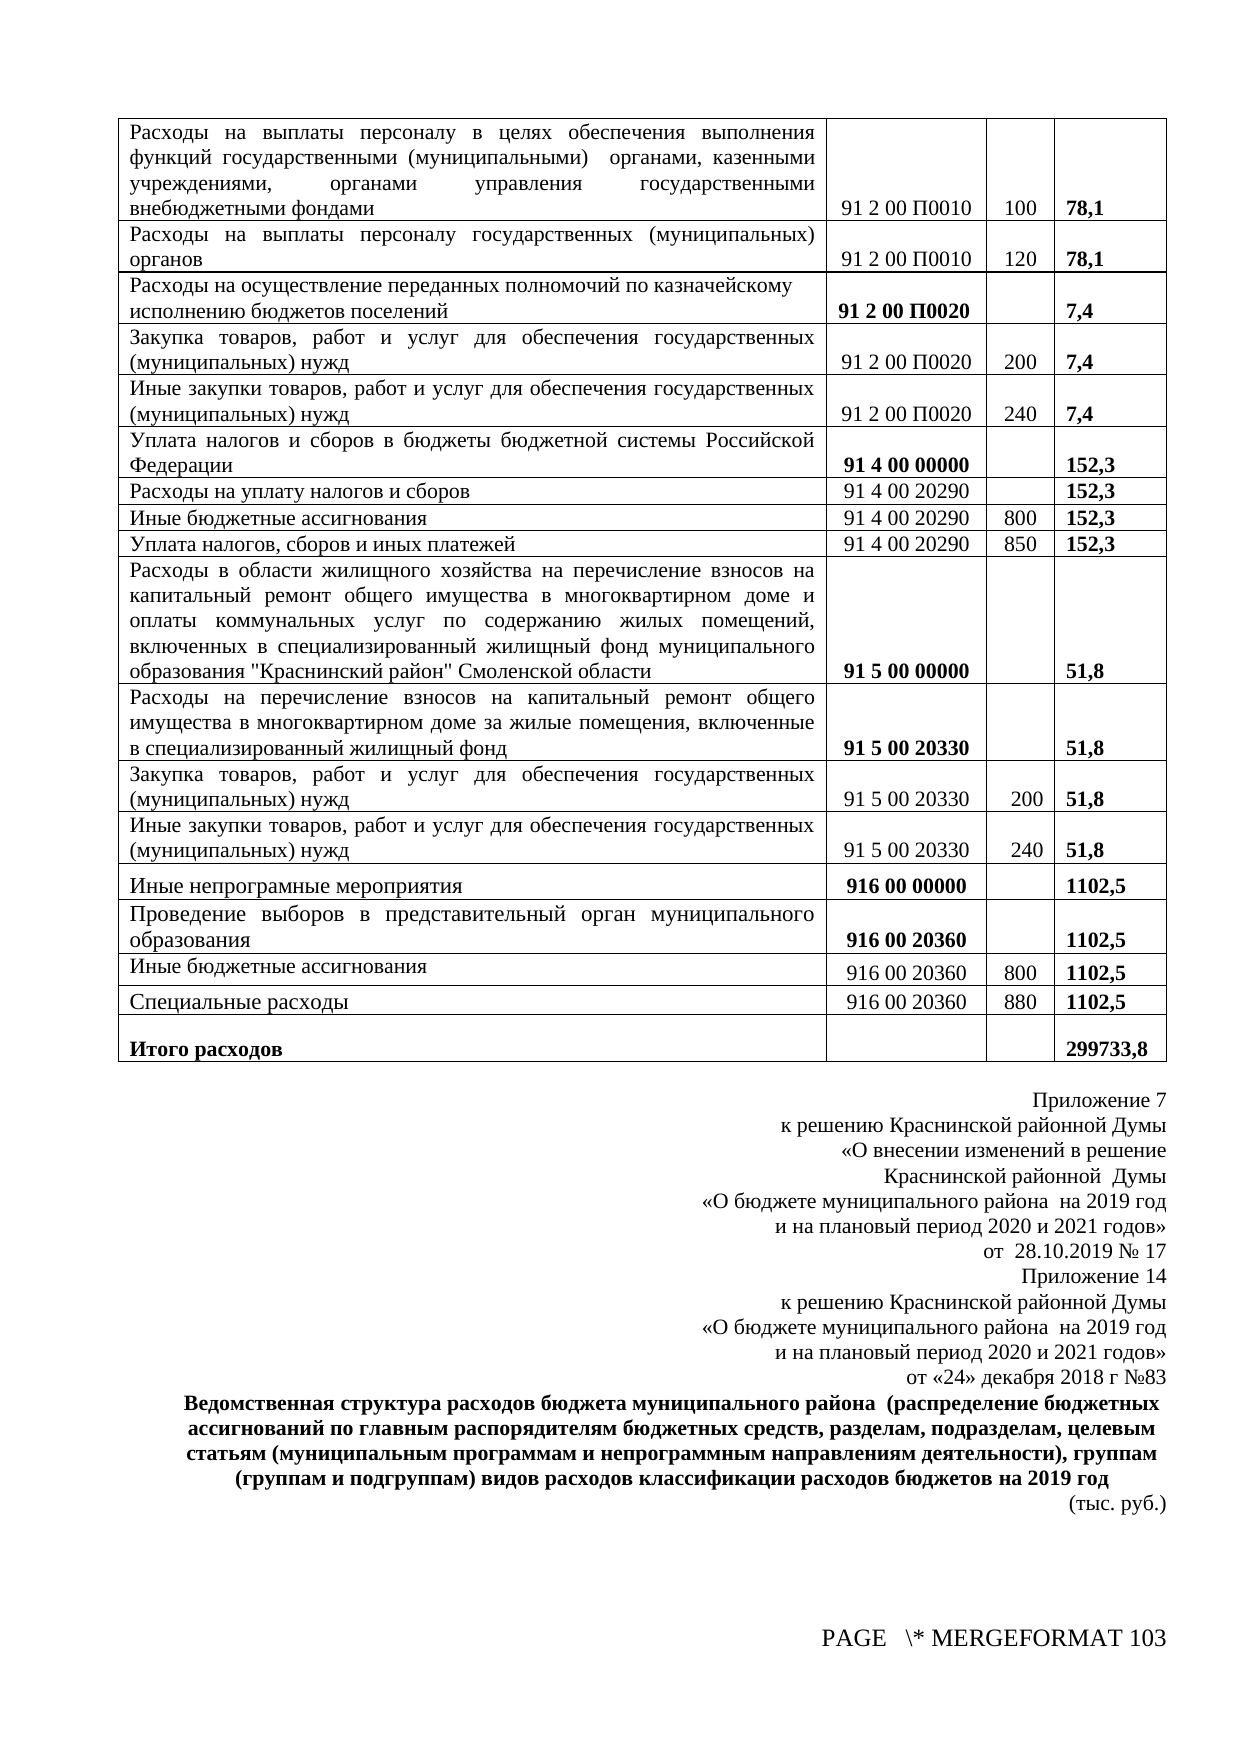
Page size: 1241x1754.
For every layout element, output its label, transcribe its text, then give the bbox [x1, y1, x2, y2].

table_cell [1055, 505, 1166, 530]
text «О внесении изменений в решение [177, 1137, 1167, 1163]
text Приложение 14 [177, 1263, 1167, 1289]
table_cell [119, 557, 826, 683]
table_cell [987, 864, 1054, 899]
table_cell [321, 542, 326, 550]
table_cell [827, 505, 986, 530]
text «О бюджете муниципального района на 2019 год [177, 1314, 1167, 1339]
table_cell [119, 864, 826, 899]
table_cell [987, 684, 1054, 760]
text (тыс. руб.) [177, 1490, 1167, 1516]
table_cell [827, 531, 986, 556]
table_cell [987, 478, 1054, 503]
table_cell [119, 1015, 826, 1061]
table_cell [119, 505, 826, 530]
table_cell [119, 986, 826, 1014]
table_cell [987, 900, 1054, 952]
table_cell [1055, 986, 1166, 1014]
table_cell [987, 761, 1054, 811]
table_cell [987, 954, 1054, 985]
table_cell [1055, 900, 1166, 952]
text Приложение 7 [177, 1087, 1167, 1112]
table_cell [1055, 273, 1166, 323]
text от «24» декабря 2018 г №83 [177, 1364, 1167, 1389]
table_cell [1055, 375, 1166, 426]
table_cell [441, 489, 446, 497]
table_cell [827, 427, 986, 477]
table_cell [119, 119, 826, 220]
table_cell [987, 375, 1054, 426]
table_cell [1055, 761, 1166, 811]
text к решению Краснинской районной Думы [177, 1289, 1167, 1314]
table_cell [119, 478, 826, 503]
text и на плановый период 2020 и 2021 годов» [177, 1339, 1167, 1364]
text к решению Краснинской районной Думы [177, 1112, 1167, 1137]
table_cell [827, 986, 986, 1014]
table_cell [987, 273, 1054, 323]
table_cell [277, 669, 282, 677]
text «О бюджете муниципального района на 2019 год [177, 1188, 1167, 1213]
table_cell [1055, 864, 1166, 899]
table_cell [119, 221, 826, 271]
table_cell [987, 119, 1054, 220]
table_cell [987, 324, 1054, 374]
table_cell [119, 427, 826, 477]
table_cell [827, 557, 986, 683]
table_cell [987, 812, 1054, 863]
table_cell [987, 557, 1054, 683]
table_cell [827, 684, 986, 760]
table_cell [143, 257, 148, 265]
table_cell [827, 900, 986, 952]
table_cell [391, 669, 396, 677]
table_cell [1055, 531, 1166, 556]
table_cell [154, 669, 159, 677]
text и на плановый период 2020 и 2021 годов» от 28.10.2019 № 17 [177, 1213, 1167, 1263]
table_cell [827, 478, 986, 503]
text Ведомственная структура расходов бюджета муниципального района (распределение бюджетных ассигнований по главным распорядителям бюджетных средств, разделам, подразделам, целевым статьям (муниципальным программам и непрограммным направлениям деятельности), группам (группам и подгруппам) видов расходов классификации расходов бюджетов на 2019 год [177, 1389, 1167, 1490]
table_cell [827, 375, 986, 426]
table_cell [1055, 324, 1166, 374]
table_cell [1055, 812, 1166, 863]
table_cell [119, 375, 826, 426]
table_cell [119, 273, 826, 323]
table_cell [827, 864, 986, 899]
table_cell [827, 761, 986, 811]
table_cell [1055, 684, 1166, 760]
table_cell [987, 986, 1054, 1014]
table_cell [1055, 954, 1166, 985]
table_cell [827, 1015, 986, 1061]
text Краснинской районной Думы [177, 1163, 1167, 1188]
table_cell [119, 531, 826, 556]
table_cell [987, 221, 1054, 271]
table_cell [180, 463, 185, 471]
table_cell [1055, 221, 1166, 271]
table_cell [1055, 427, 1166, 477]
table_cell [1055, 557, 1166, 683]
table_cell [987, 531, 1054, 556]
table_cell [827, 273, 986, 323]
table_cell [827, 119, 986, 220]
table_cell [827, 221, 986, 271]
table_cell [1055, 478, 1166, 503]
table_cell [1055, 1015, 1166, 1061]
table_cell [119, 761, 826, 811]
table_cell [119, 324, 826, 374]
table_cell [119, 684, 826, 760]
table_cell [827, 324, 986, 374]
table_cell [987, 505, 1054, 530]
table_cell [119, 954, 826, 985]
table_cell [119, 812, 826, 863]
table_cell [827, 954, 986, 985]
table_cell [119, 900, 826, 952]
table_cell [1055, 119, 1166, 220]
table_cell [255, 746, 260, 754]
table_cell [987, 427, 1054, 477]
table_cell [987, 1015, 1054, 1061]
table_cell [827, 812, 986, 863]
